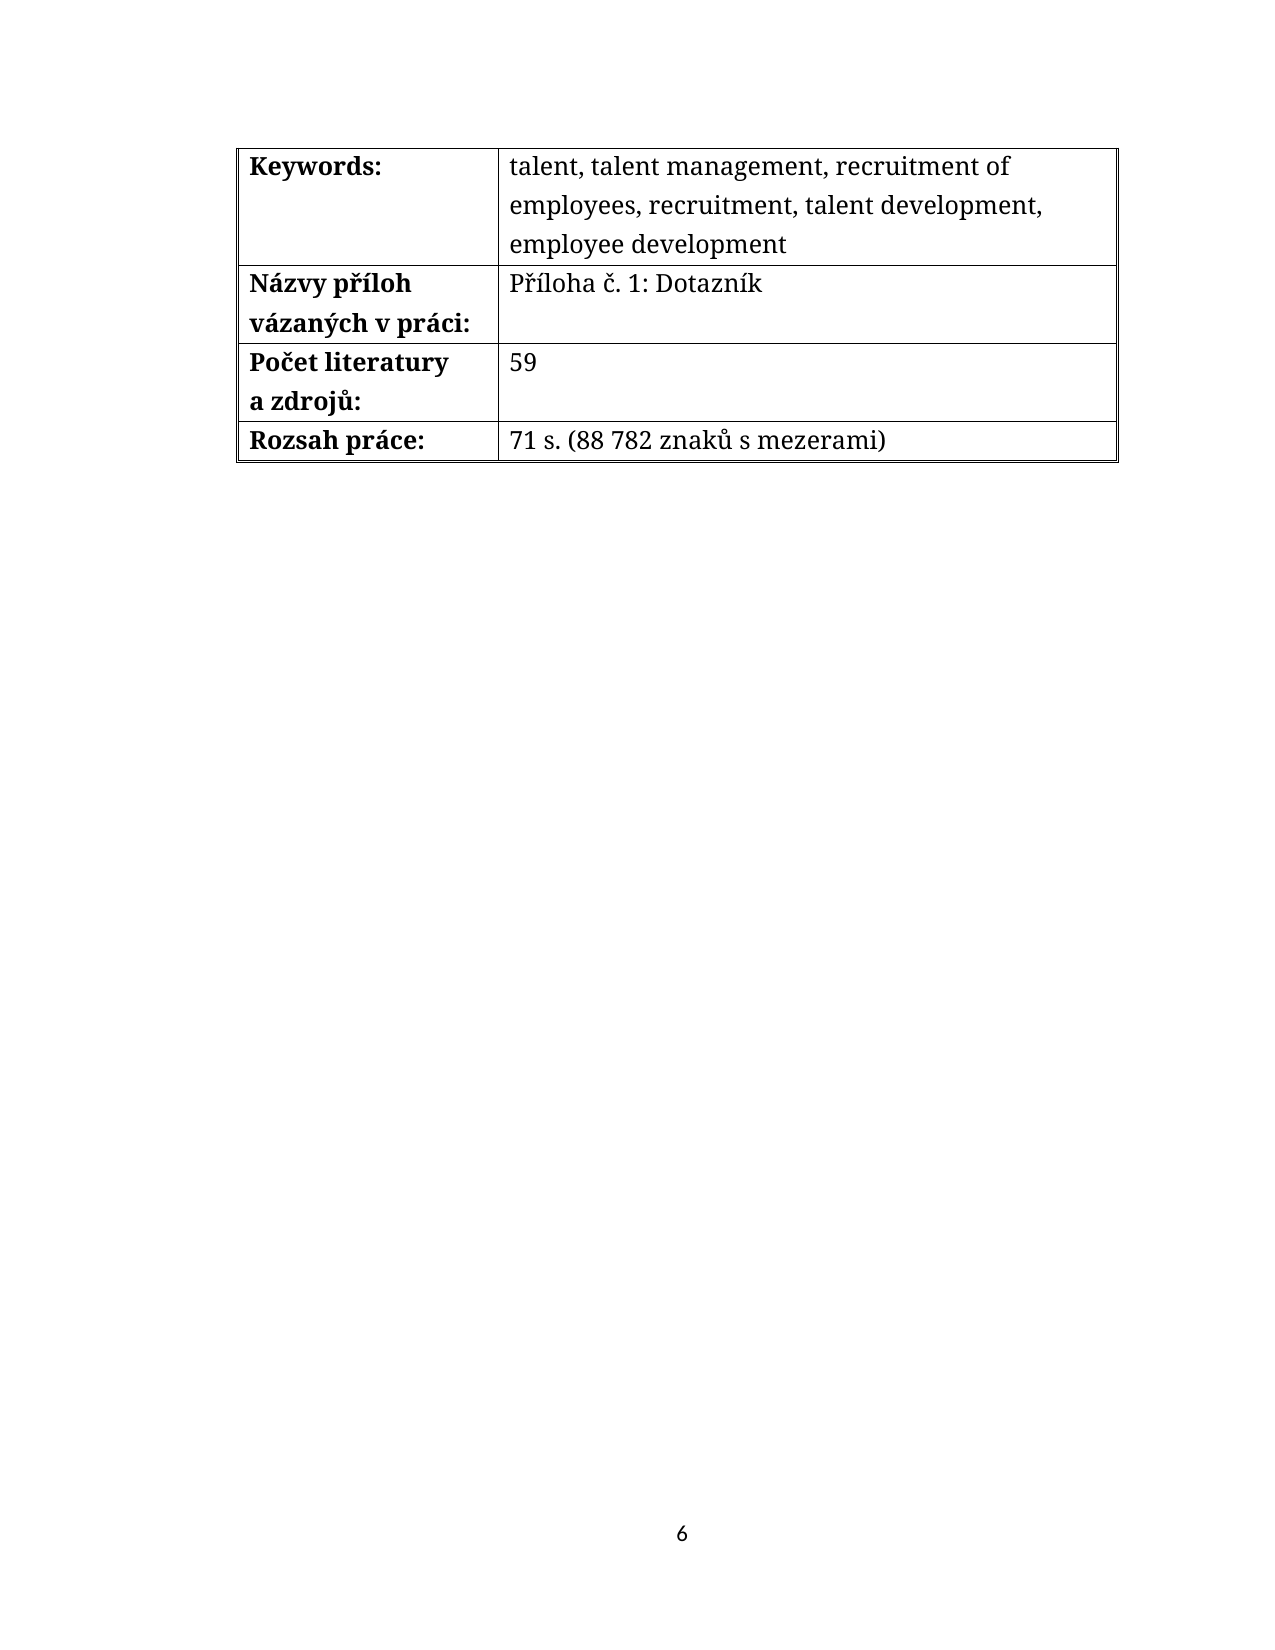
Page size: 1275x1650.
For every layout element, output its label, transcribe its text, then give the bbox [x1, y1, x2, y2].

table_cell Názvy příloh vázaných v práci: [239, 266, 498, 343]
table_cell 71 s. (88 782 znaků s mezerami) [499, 422, 1116, 460]
table_cell Příloha č. 1: Dotazník [499, 266, 1116, 343]
table_cell Rozsah práce: [239, 422, 498, 460]
table_cell Počet literatury a zdrojů: [239, 344, 498, 421]
table_cell talent, talent management, recruitment of employees, recruitment, talent development, employee development [499, 149, 1116, 265]
table_cell Keywords: [239, 149, 498, 265]
table_cell 59 [499, 344, 1116, 421]
